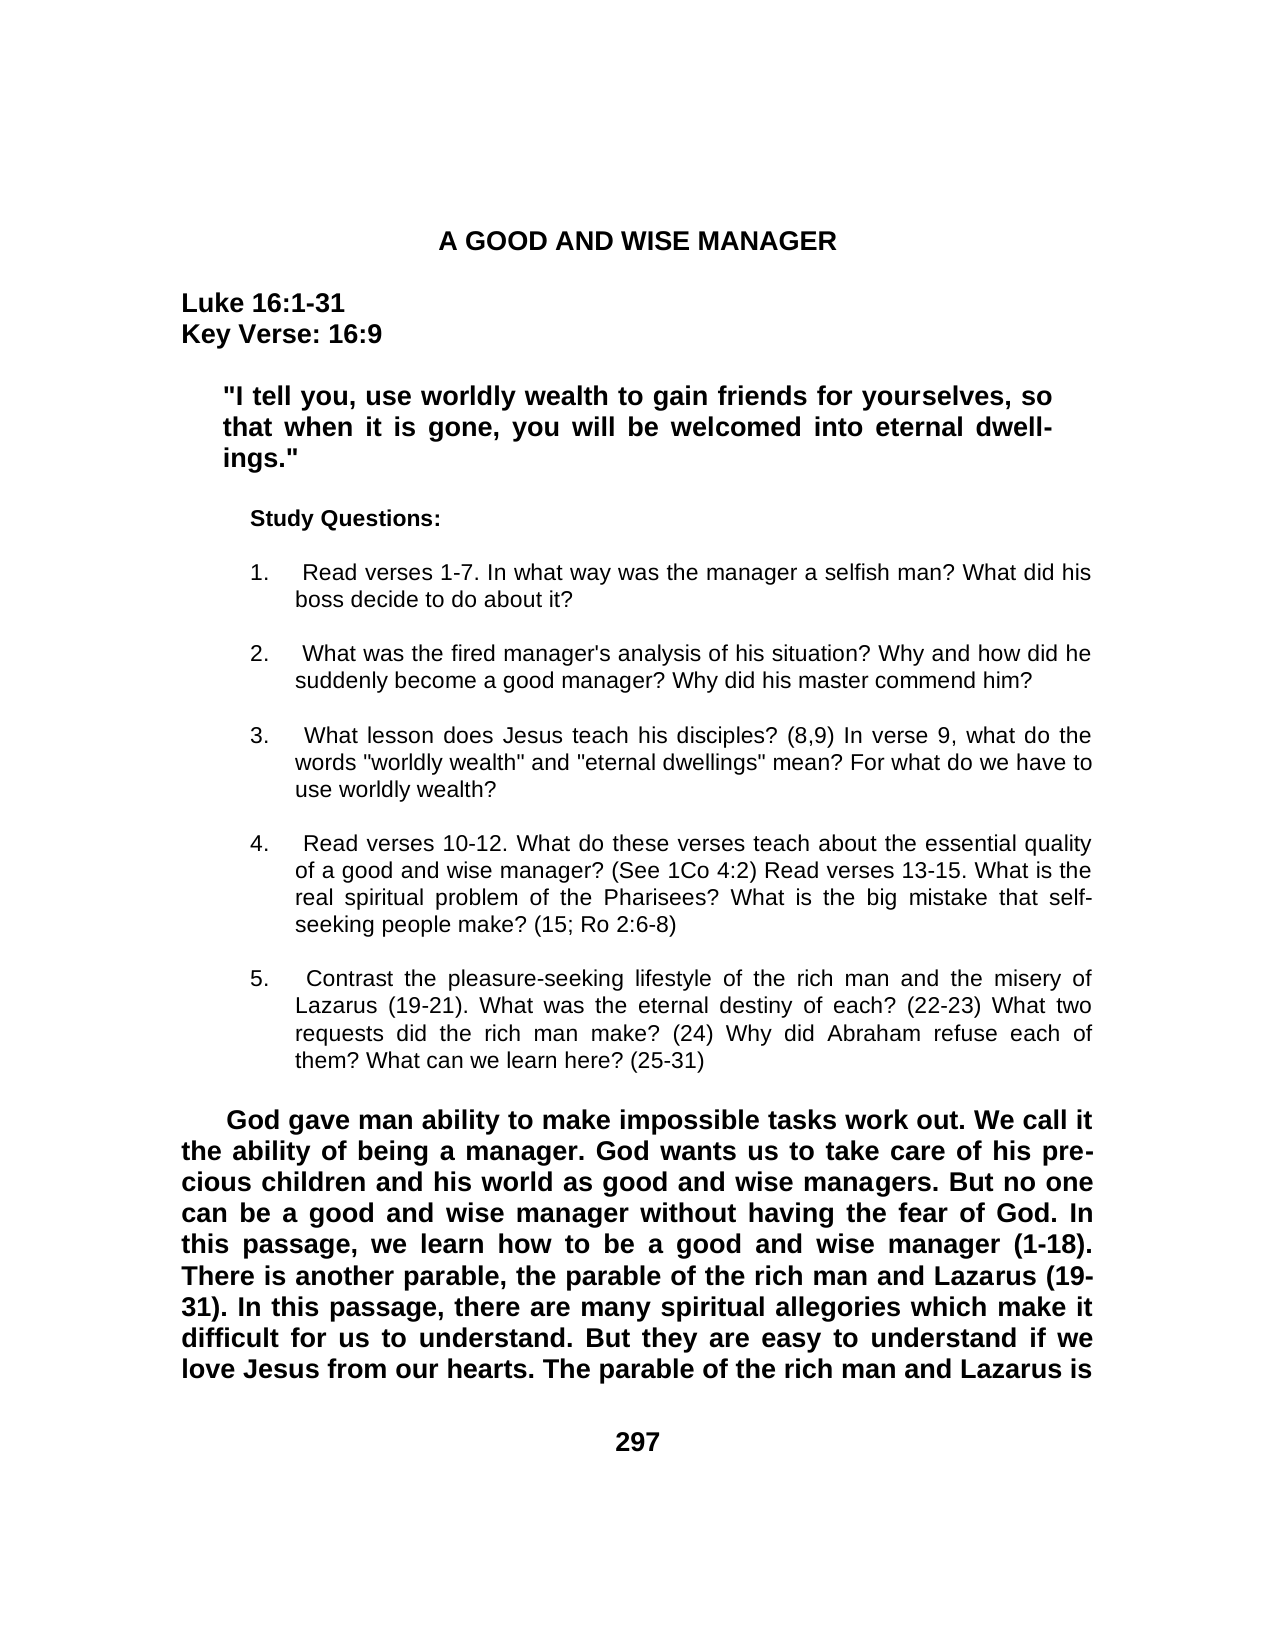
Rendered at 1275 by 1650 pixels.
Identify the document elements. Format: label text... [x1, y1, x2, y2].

text 2. What was the fired manager's analysis of his situation? Why and how did he suddenly become a good manager? Why did his master commend him? [250, 640, 1094, 694]
text Study Questions: [250, 504, 1094, 531]
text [181, 1104, 1094, 1383]
text 3. What lesson does Jesus teach his disciples? (8,9) In verse 9, what do the words "worldly wealth" and "eternal dwellings" mean? For what do we have to use worldly wealth? [250, 721, 1094, 802]
text 5. Contrast the pleasure-seeking lifestyle of the rich man and the misery of Lazarus (19-21). What was the eternal destiny of each? (22-23) What two requests did the rich man make? (24) Why did Abraham refuse each of them? What can we learn here? (25-31) [250, 965, 1094, 1073]
text Key Verse: 16:9 [181, 318, 1094, 349]
text "I tell you, use worldly wealth to gain friends for yourselves, so that when it is gone, you will be welcomed into eternal dwellings." [223, 380, 1052, 473]
text 1. Read verses 1-7. In what way was the manager a selfish man? What did his boss decide to do about it? [250, 558, 1094, 613]
text 4. Read verses 10-12. What do these verses teach about the essential quality of a good and wise manager? (See 1Co 4:2) Read verses 13-15. What is the real spiritual problem of the Pharisees? What is the big mistake that self-seeking people make? (15; Ro 2:6-8) [250, 829, 1094, 938]
text Luke 16:1-31 [181, 287, 1094, 318]
text A GOOD AND WISE MANAGER [181, 225, 1094, 256]
